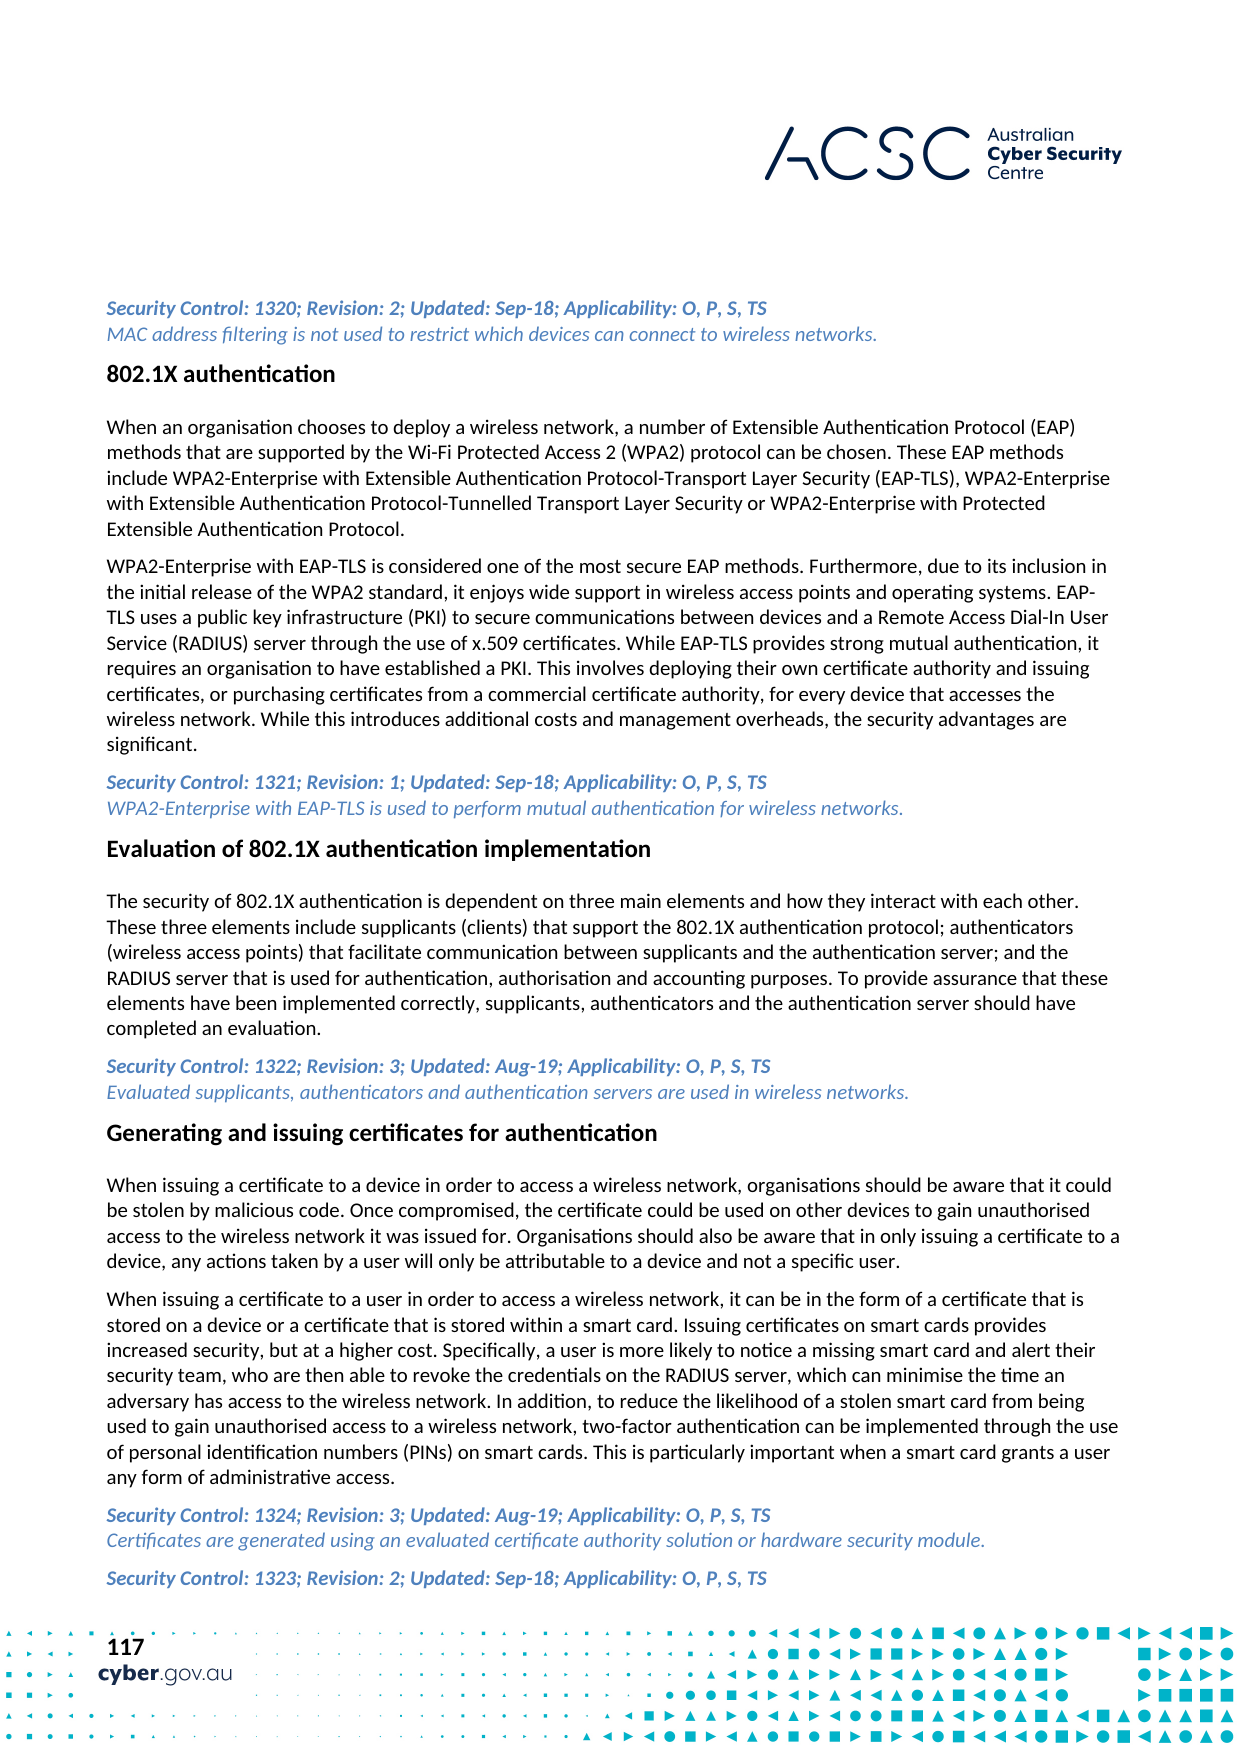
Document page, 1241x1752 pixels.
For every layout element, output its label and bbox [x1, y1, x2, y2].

picture [0, 0, 1240, 317]
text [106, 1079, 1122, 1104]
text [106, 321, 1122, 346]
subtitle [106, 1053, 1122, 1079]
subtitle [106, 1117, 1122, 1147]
picture [0, 1624, 1237, 1747]
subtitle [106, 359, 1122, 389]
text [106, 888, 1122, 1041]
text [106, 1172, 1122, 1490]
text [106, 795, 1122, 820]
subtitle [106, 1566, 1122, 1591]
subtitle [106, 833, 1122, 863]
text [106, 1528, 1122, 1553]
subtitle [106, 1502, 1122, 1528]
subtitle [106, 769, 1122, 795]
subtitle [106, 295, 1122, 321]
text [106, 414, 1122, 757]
